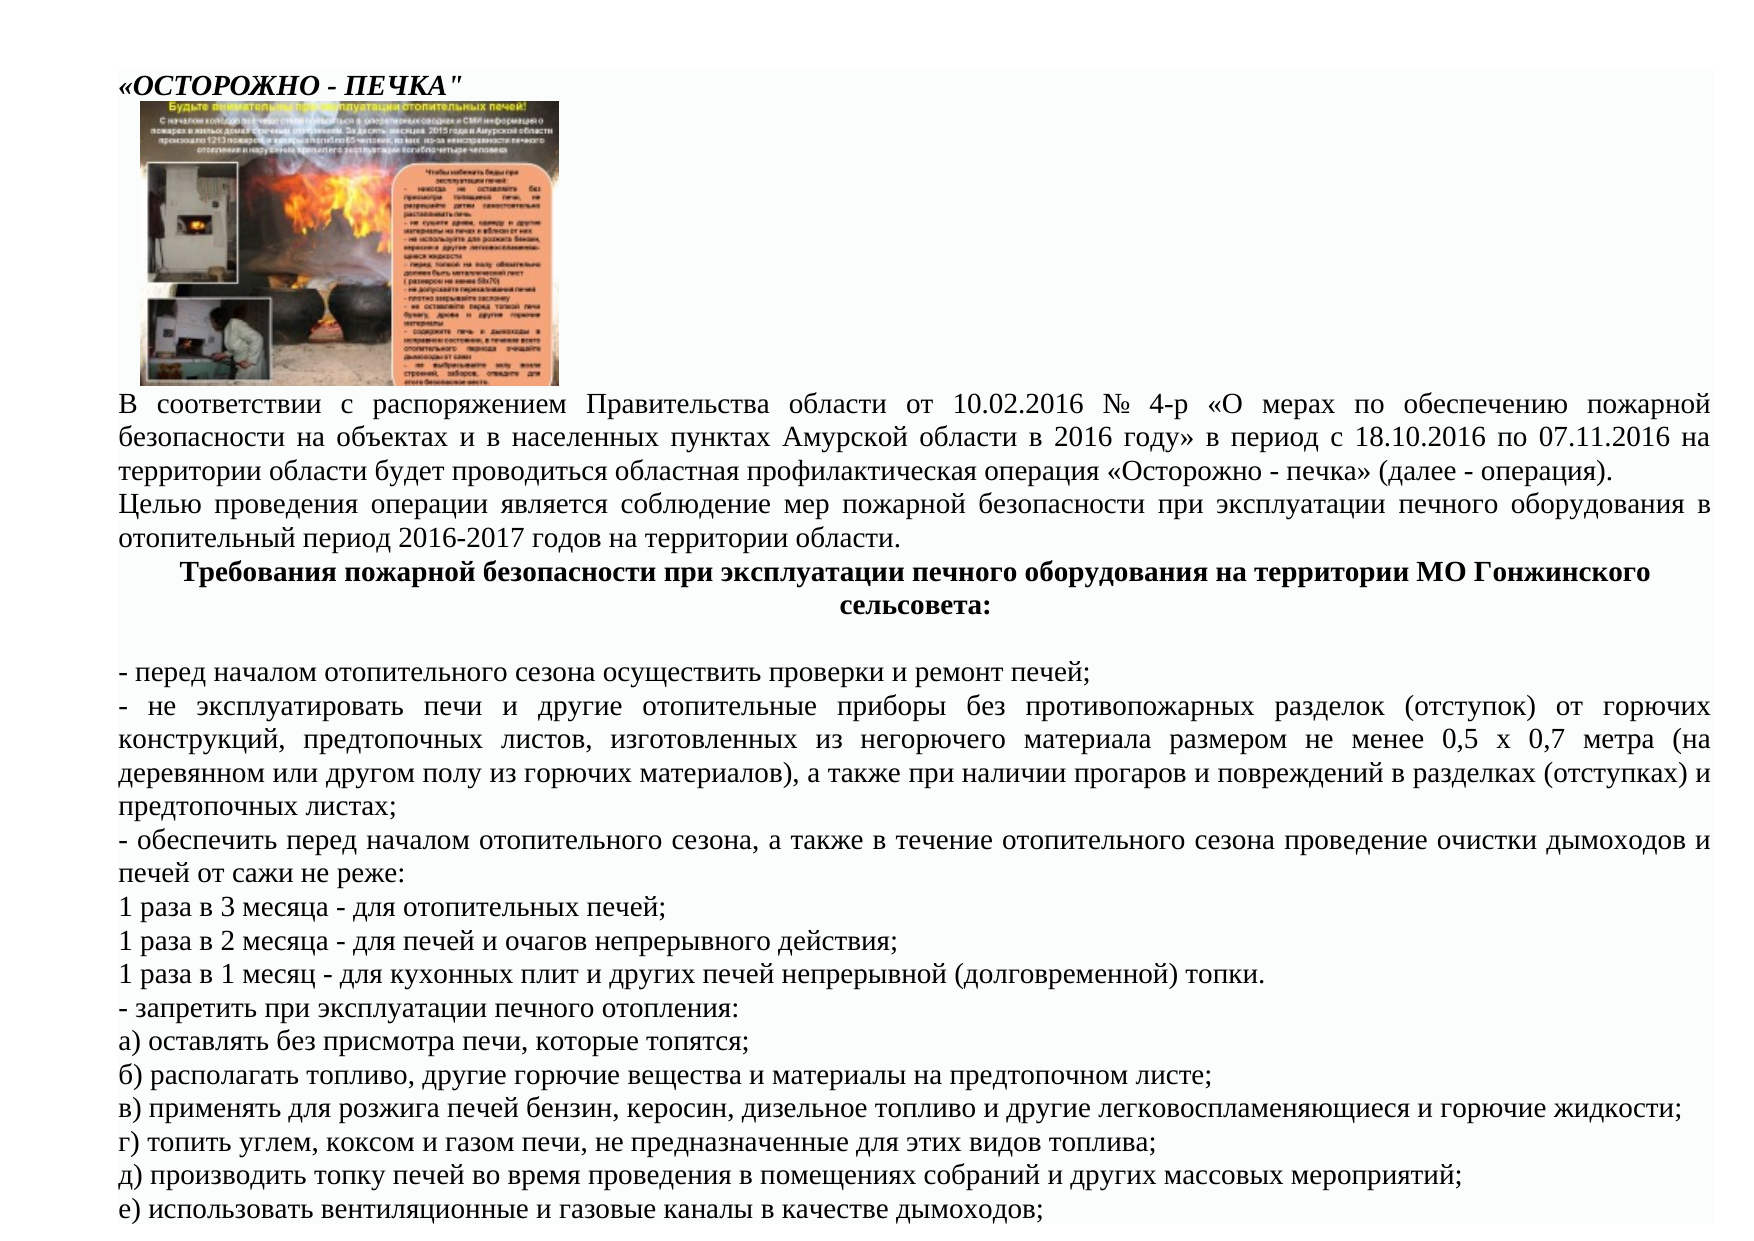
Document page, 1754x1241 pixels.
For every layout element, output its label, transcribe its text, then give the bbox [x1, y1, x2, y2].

text - обеспечить перед началом отопительного сезона, а также в течение отопительного сезона проведение очистки дымоходов и печей от сажи не реже: [118, 822, 1713, 889]
text в) применять для розжига печей бензин, керосин, дизельное топливо и другие легковоспламеняющиеся и горючие жидкости; [118, 1090, 1713, 1124]
text 1 раза в 1 месяц - для кухонных плит и других печей непрерывной (долговременной) топки. [118, 956, 1713, 990]
text е) использовать вентиляционные и газовые каналы в качестве дымоходов; [118, 1191, 1713, 1224]
text - перед началом отопительного сезона осуществить проверки и ремонт печей; [118, 654, 1713, 688]
text Целью проведения операции является соблюдение мер пожарной безопасности при эксплуатации печного оборудования в отопительный период 2016-2017 годов на территории области. [118, 487, 1713, 554]
text - не эксплуатировать печи и другие отопительные приборы без противопожарных разделок (отступок) от горючих конструкций, предтопочных листов, изготовленных из негорючего материала размером не менее 0,5 х 0,7 метра (на деревянном или другом полу из горючих материалов), а также при наличии прогаров и повреждений в разделках (отступках) и предтопочных листах; [118, 688, 1713, 822]
text 1 раза в 3 месяца - для отопительных печей; [118, 889, 1713, 923]
text Требования пожарной безопасности при эксплуатации печного оборудования на территории МО Гонжинского сельсовета: [118, 554, 1713, 621]
text г) топить углем, коксом и газом печи, не предназначенные для этих видов топлива; [118, 1124, 1713, 1157]
text В соответствии с распоряжением Правительства области от 10.02.2016 № 4-р «О мерах по обеспечению пожарной безопасности на объектах и в населенных пунктах Амурской области в 2016 году» в период с 18.10.2016 по 07.11.2016 на территории области будет проводиться областная профилактическая операция «Осторожно - печка» (далее - операция). [118, 386, 1713, 487]
text б) располагать топливо, другие горючие вещества и материалы на предтопочном листе; [118, 1057, 1713, 1090]
text д) производить топку печей во время проведения в помещениях собраний и других массовых мероприятий; [118, 1157, 1713, 1191]
text - запретить при эксплуатации печного отопления: [118, 990, 1713, 1023]
text а) оставлять без присмотра печи, которые топятся; [118, 1023, 1713, 1057]
text «Осторожно - печка" [118, 68, 1713, 102]
text 1 раза в 2 месяца - для печей и очагов непрерывного действия; [118, 923, 1713, 956]
picture [140, 101, 559, 386]
